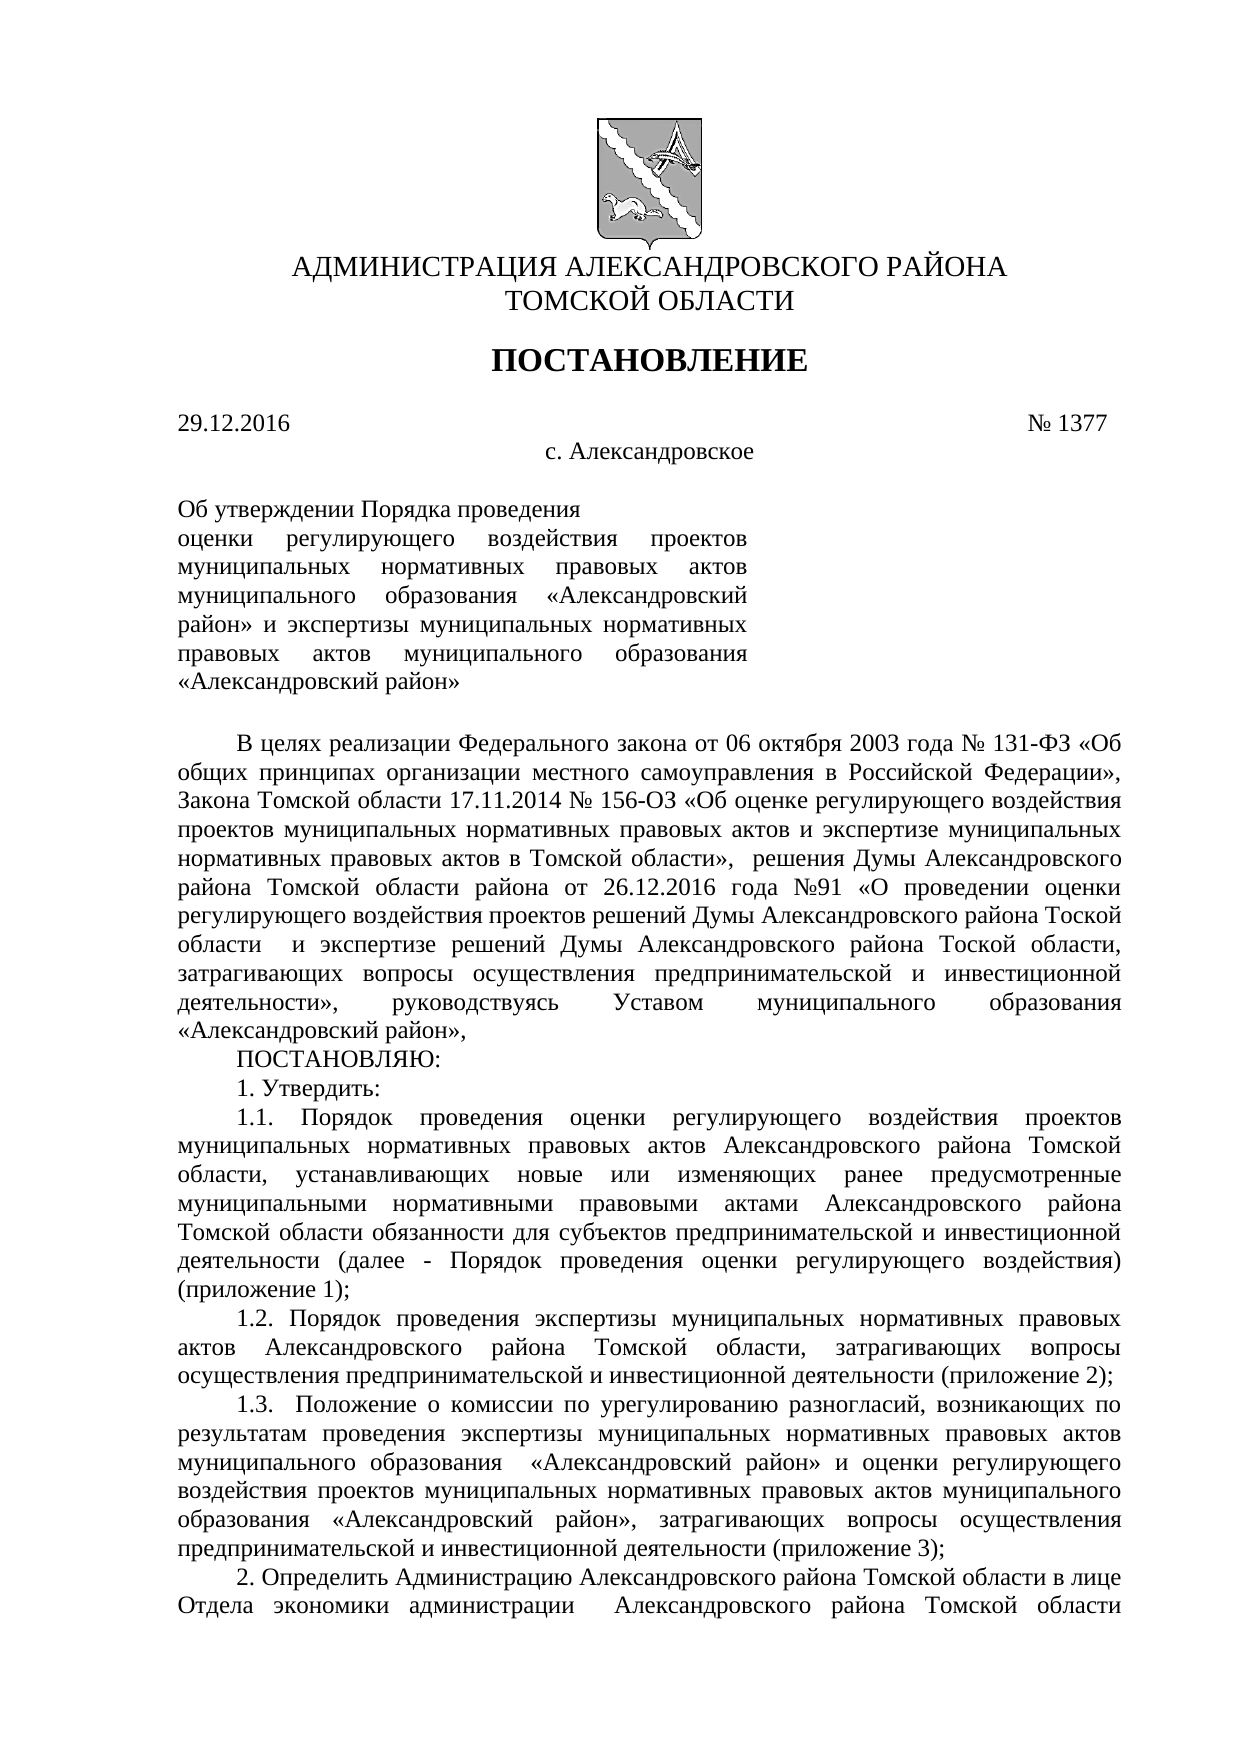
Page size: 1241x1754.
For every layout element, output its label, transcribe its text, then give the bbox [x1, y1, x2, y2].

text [177, 1562, 1122, 1619]
subtitle АДМИНИСТРАЦИЯ АЛЕКСАНДРОВСКОГО РАЙОНА [177, 249, 1122, 283]
text Об утверждении Порядка проведения [177, 494, 748, 523]
text 1.1. Порядок проведения оценки регулирующего воздействия проектов муниципальных нормативных правовых актов Александровского района Томской области, устанавливающих новые или изменяющих ранее предусмотренные муниципальными нормативными правовыми актами Александровского района Томской области обязанности для субъектов предпринимательской и инвестиционной деятельности (далее - Порядок проведения оценки регулирующего воздействия) (приложение 1); [177, 1102, 1122, 1303]
text 1. Утвердить: [177, 1073, 1122, 1102]
picture [597, 118, 702, 250]
text оценки регулирующего воздействия проектов муниципальных нормативных правовых актов муниципального образования «Александровский район» и экспертизы муниципальных нормативных правовых актов муниципального образования «Александровский район» [177, 523, 748, 695]
text 1.3. Положение о комиссии по урегулированию разногласий, возникающих по результатам проведения экспертизы муниципальных нормативных правовых актов муниципального образования «Александровский район» и оценки регулирующего воздействия проектов муниципальных нормативных правовых актов муниципального образования «Александровский район», затрагивающих вопросы осуществления предпринимательской и инвестиционной деятельности (приложение 3); [177, 1389, 1122, 1562]
text 1.2. Порядок проведения экспертизы муниципальных нормативных правовых актов Александровского района Томской области, затрагивающих вопросы осуществления предпринимательской и инвестиционной деятельности (приложение 2); [177, 1303, 1122, 1389]
text В целях реализации Федерального закона от 06 октября 2003 года № 131-ФЗ «Об общих принципах организации местного самоуправления в Российской Федерации», Закона Томской области 17.11.2014 № 156-ОЗ «Об оценке регулирующего воздействия проектов муниципальных нормативных правовых актов и экспертизе муниципальных нормативных правовых актов в Томской области», решения Думы Александровского района Томской области района от 26.12.2016 года №91 «О проведении оценки регулирующего воздействия проектов решений Думы Александровского района Тоской области и экспертизе решений Думы Александровского района Тоской области, затрагивающих вопросы осуществления предпринимательской и инвестиционной деятельности», руководствуясь Уставом муниципального образования «Александровский район», [177, 728, 1122, 1044]
text ПОСТАНОВЛЯЮ: [177, 1044, 1122, 1073]
title с. Александровское [177, 436, 1122, 465]
title 29.12.2016 № 1377 [177, 408, 1122, 436]
subtitle ТОМСКОЙ ОБЛАСТИ [177, 283, 1122, 317]
title ПОСТАНОВЛЕНИЕ [177, 341, 1122, 379]
